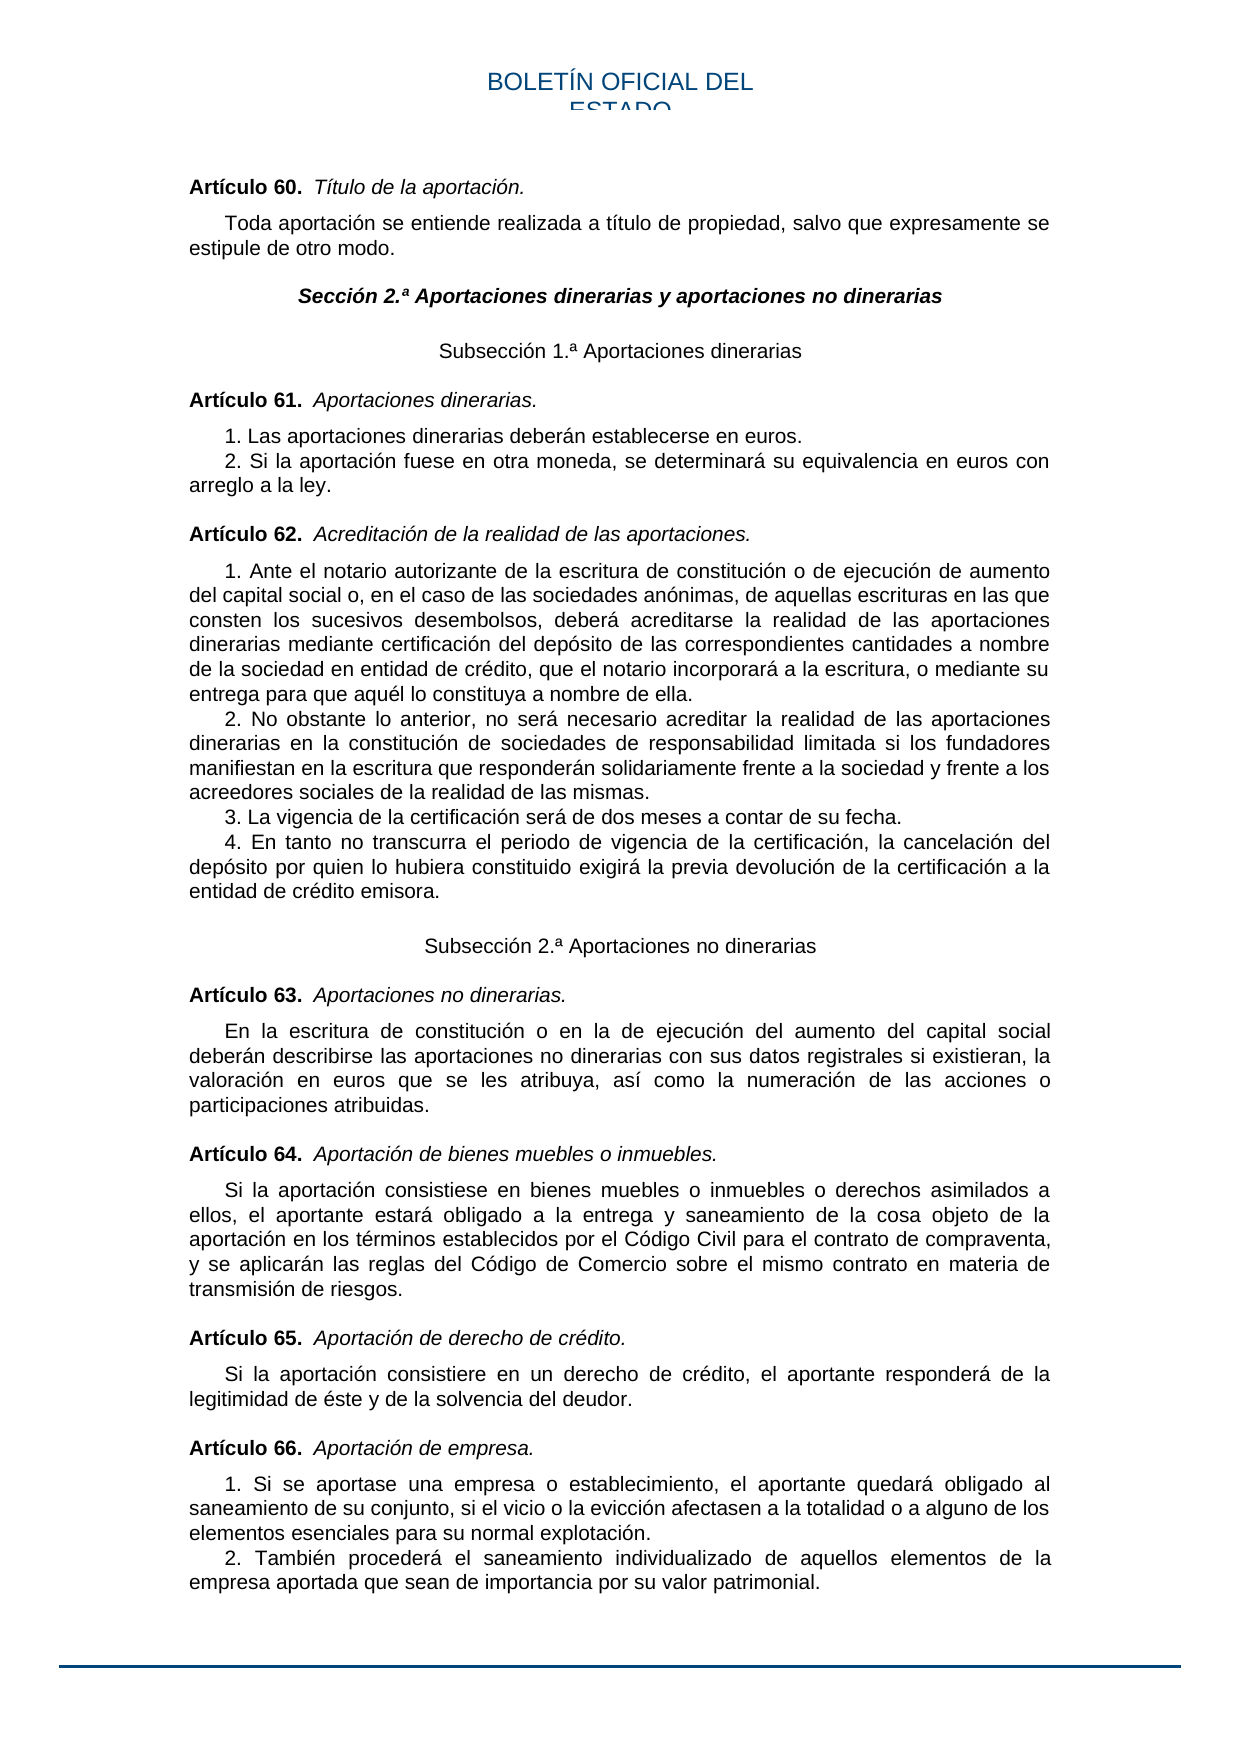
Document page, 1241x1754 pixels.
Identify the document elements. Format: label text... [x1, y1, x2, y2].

text Artículo 61. Aportaciones dinerarias. [189, 387, 1184, 411]
text Artículo 62. Acreditación de la realidad de las aportaciones. [189, 522, 1184, 546]
list Si se aportase una empresa o establecimiento, el aportante quedará obligado al saneamiento de su conjunto, si el vicio o la evicción afectasen a la totalidad o a alguno de los elementos esenciales para su normal explotación. [189, 1472, 1051, 1545]
text Si la aportación consistiese en bienes muebles o inmuebles o derechos asimilados a ellos, el aportante estará obligado a la entrega y saneamiento de la cosa objeto de la aportación en los términos establecidos por el Código Civil para el contrato de compraventa, y se aplicarán las reglas del Código de Comercio sobre el mismo contrato en materia de transmisión de riesgos. [189, 1178, 1051, 1300]
text Artículo 63. Aportaciones no dinerarias. [189, 983, 1184, 1007]
list En tanto no transcurra el periodo de vigencia de la certificación, la cancelación del depósito por quien lo hubiera constituido exigirá la previa devolución de la certificación a la entidad de crédito emisora. [189, 830, 1051, 903]
list También procederá el saneamiento individualizado de aquellos elementos de la empresa aportada que sean de importancia por su valor patrimonial. [189, 1546, 1051, 1594]
text Toda aportación se entiende realizada a título de propiedad, salvo que expresamente se estipule de otro modo. [189, 211, 1051, 259]
text Subsección 1.ª Aportaciones dinerarias [382, 339, 858, 363]
list Las aportaciones dinerarias deberán establecerse en euros. [224, 424, 1184, 448]
text En la escritura de constitución o en la de ejecución del aumento del capital social deberán describirse las aportaciones no dinerarias con sus datos registrales si existieran, la valoración en euros que se les atribuya, así como la numeración de las acciones o participaciones atribuidas. [189, 1019, 1051, 1117]
list Ante el notario autorizante de la escritura de constitución o de ejecución de aumento del capital social o, en el caso de las sociedades anónimas, de aquellas escrituras en las que consten los sucesivos desembolsos, deberá acreditarse la realidad de las aportaciones dinerarias mediante certificación del depósito de las correspondientes cantidades a nombre de la sociedad en entidad de crédito, que el notario incorporará a la escritura, o mediante su entrega para que aquél lo constituya a nombre de ella. [189, 558, 1051, 705]
text Artículo 65. Aportación de derecho de crédito. [189, 1326, 1184, 1350]
list Si la aportación fuese en otra moneda, se determinará su equivalencia en euros con arreglo a la ley. [189, 449, 1051, 497]
text Artículo 64. Aportación de bienes muebles o inmuebles. [189, 1142, 1184, 1166]
list La vigencia de la certificación será de dos meses a contar de su fecha. [224, 805, 1184, 829]
text Si la aportación consistiere en un derecho de crédito, el aportante responderá de la legitimidad de éste y de la solvencia del deudor. [189, 1362, 1051, 1410]
text Artículo 60. Título de la aportación. [189, 174, 1184, 198]
list No obstante lo anterior, no será necesario acreditar la realidad de las aportaciones dinerarias en la constitución de sociedades de responsabilidad limitada si los fundadores manifiestan en la escritura que responderán solidariamente frente a la sociedad y frente a los acreedores sociales de la realidad de las mismas. [189, 706, 1051, 804]
text Subsección 2.ª Aportaciones no dinerarias [382, 934, 858, 958]
text Artículo 66. Aportación de empresa. [189, 1435, 1184, 1459]
subtitle Sección 2.ª Aportaciones dinerarias y aportaciones no dinerarias [224, 284, 1016, 308]
